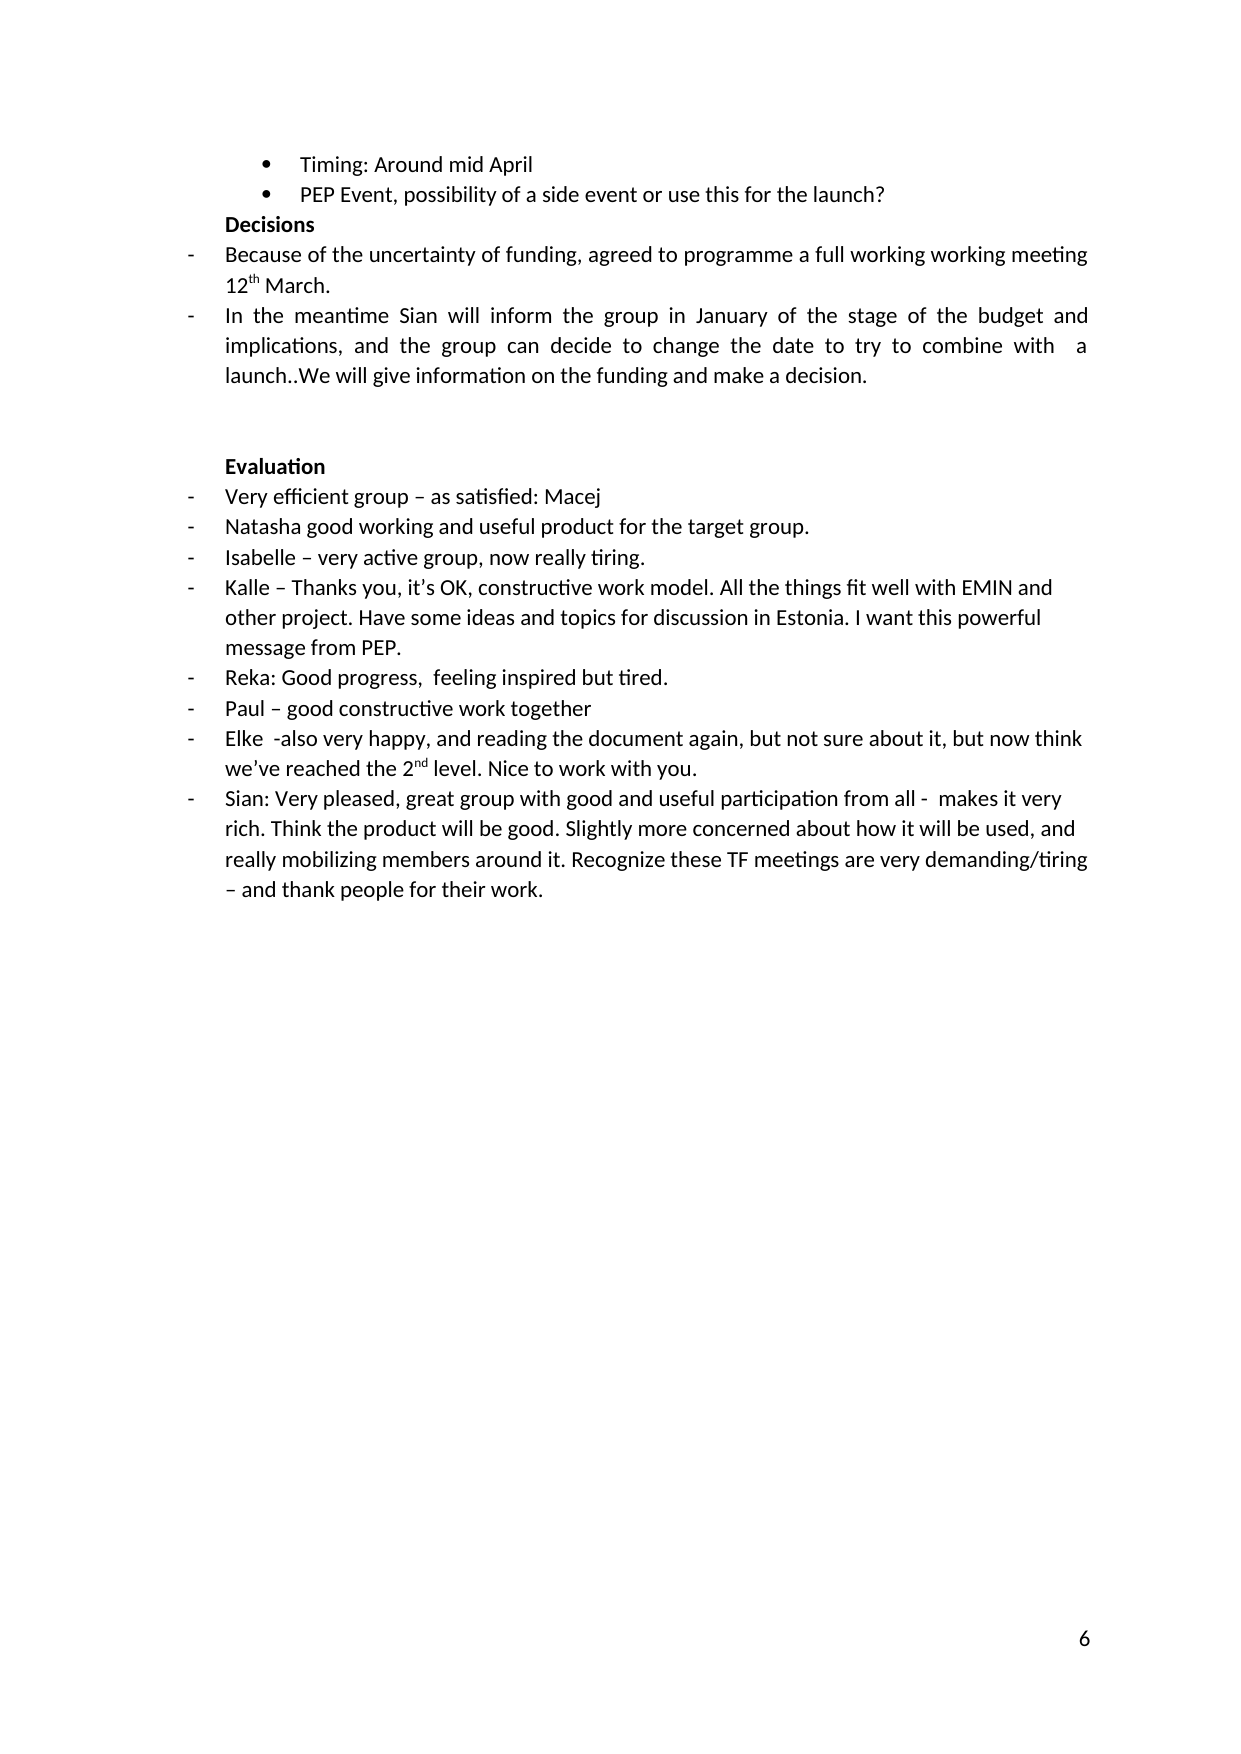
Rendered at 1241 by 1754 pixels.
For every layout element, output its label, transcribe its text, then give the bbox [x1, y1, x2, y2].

list Sian: Very pleased, great group with good and useful participation from all - makes it very rich. Think the product will be good. Slightly more concerned about how it will be used, and really mobilizing members around it. Recognize these TF meetings are very demanding/tiring – and thank people for their work. [187, 784, 1090, 903]
list Isabelle – very active group, now really tiring. [187, 543, 1090, 571]
list Decisions [225, 210, 1090, 238]
list Because of the uncertainty of funding, agreed to programme a full working working meeting 12th March. [187, 241, 1090, 299]
list Timing: Around mid April [262, 150, 1090, 178]
list Paul – good constructive work together [187, 694, 1090, 722]
list Evaluation [225, 452, 1090, 480]
list Elke -also very happy, and reading the document again, but not sure about it, but now think we’ve reached the 2nd level. Nice to work with you. [187, 724, 1090, 782]
list Natasha good working and useful product for the target group. [187, 512, 1090, 541]
list Very efficient group – as satisfied: Macej [187, 482, 1090, 510]
list Kalle – Thanks you, it’s OK, constructive work model. All the things fit well with EMIN and other project. Have some ideas and topics for discussion in Estonia. I want this powerful message from PEP. [187, 573, 1090, 661]
list Reka: Good progress, feeling inspired but tired. [187, 663, 1090, 692]
list In the meantime Sian will inform the group in January of the stage of the budget and implications, and the group can decide to change the date to try to combine with a launch..We will give information on the funding and make a decision. [187, 301, 1090, 389]
list PEP Event, possibility of a side event or use this for the launch? [262, 180, 1090, 208]
